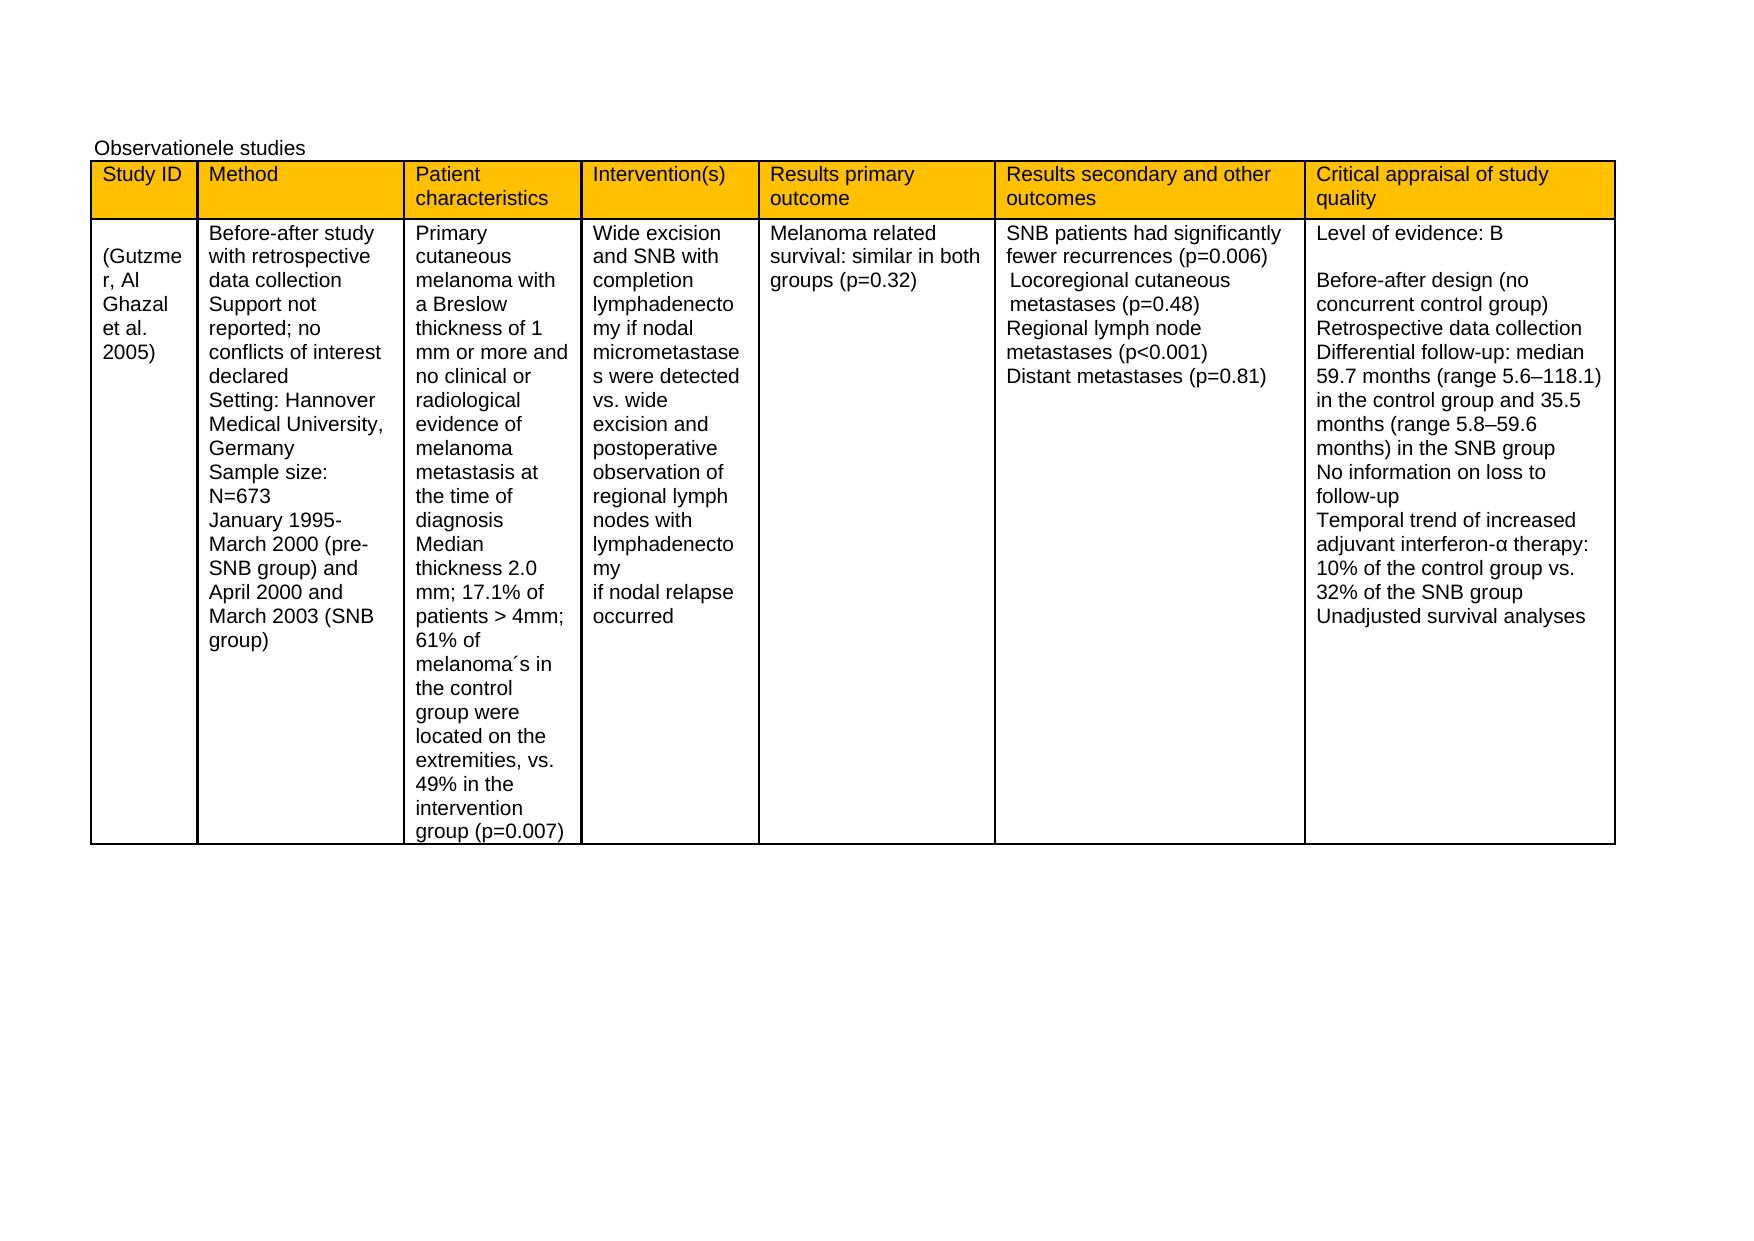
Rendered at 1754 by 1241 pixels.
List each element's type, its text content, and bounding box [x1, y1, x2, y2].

table_header Method [199, 162, 403, 218]
table_cell Primary cutaneous melanoma with a Breslow thickness of 1 mm or more and no clinical or radiological evidence of melanoma metastasis at the time of diagnosis Median thickness 2.0 mm; 17.1% of patients > 4mm; 61% of melanoma´s in the control group were located on the extremities, vs. 49% in the intervention group (p=0.007) [405, 220, 580, 843]
table_cell Wide excision and SNB with completion lymphadenectomy if nodal micrometastases were detected vs. wide excision and postoperative observation of regional lymph nodes with lymphadenectomy if nodal relapse occurred [583, 220, 758, 843]
table_cell Before-after study with retrospective data collection Support not reported; no conflicts of interest declared Setting: Hannover Medical University, Germany Sample size: N=673 January 1995- March 2000 (pre-SNB group) and April 2000 and March 2003 (SNB group) [199, 220, 403, 843]
table_header Study ID [92, 162, 196, 218]
table_cell Level of evidence: B Before-after design (no concurrent control group) Retrospective data collection Differential follow-up: median 59.7 months (range 5.6–118.1) in the control group and 35.5 months (range 5.8–59.6 months) in the SNB group No information on loss to follow-up Temporal trend of increased adjuvant interferon-α therapy: 10% of the control group vs. 32% of the SNB group Unadjusted survival analyses [1306, 220, 1614, 843]
table_header Results primary outcome [760, 162, 994, 218]
table_cell (Gutzmer, Al Ghazal et al. 2005) [92, 220, 196, 843]
text Observationele studies [94, 136, 1470, 160]
table_header Critical appraisal of study quality [1306, 162, 1614, 218]
table_cell Melanoma related survival: similar in both groups (p=0.32) [760, 220, 994, 843]
table_header Intervention(s) [583, 162, 758, 218]
table_header Patient characteristics [405, 162, 580, 218]
table_header Results secondary and other outcomes [996, 162, 1304, 218]
table_cell SNB patients had significantly fewer recurrences (p=0.006) Locoregional cutaneous metastases (p=0.48) Regional lymph node metastases (p<0.001) Distant metastases (p=0.81) [996, 220, 1304, 843]
